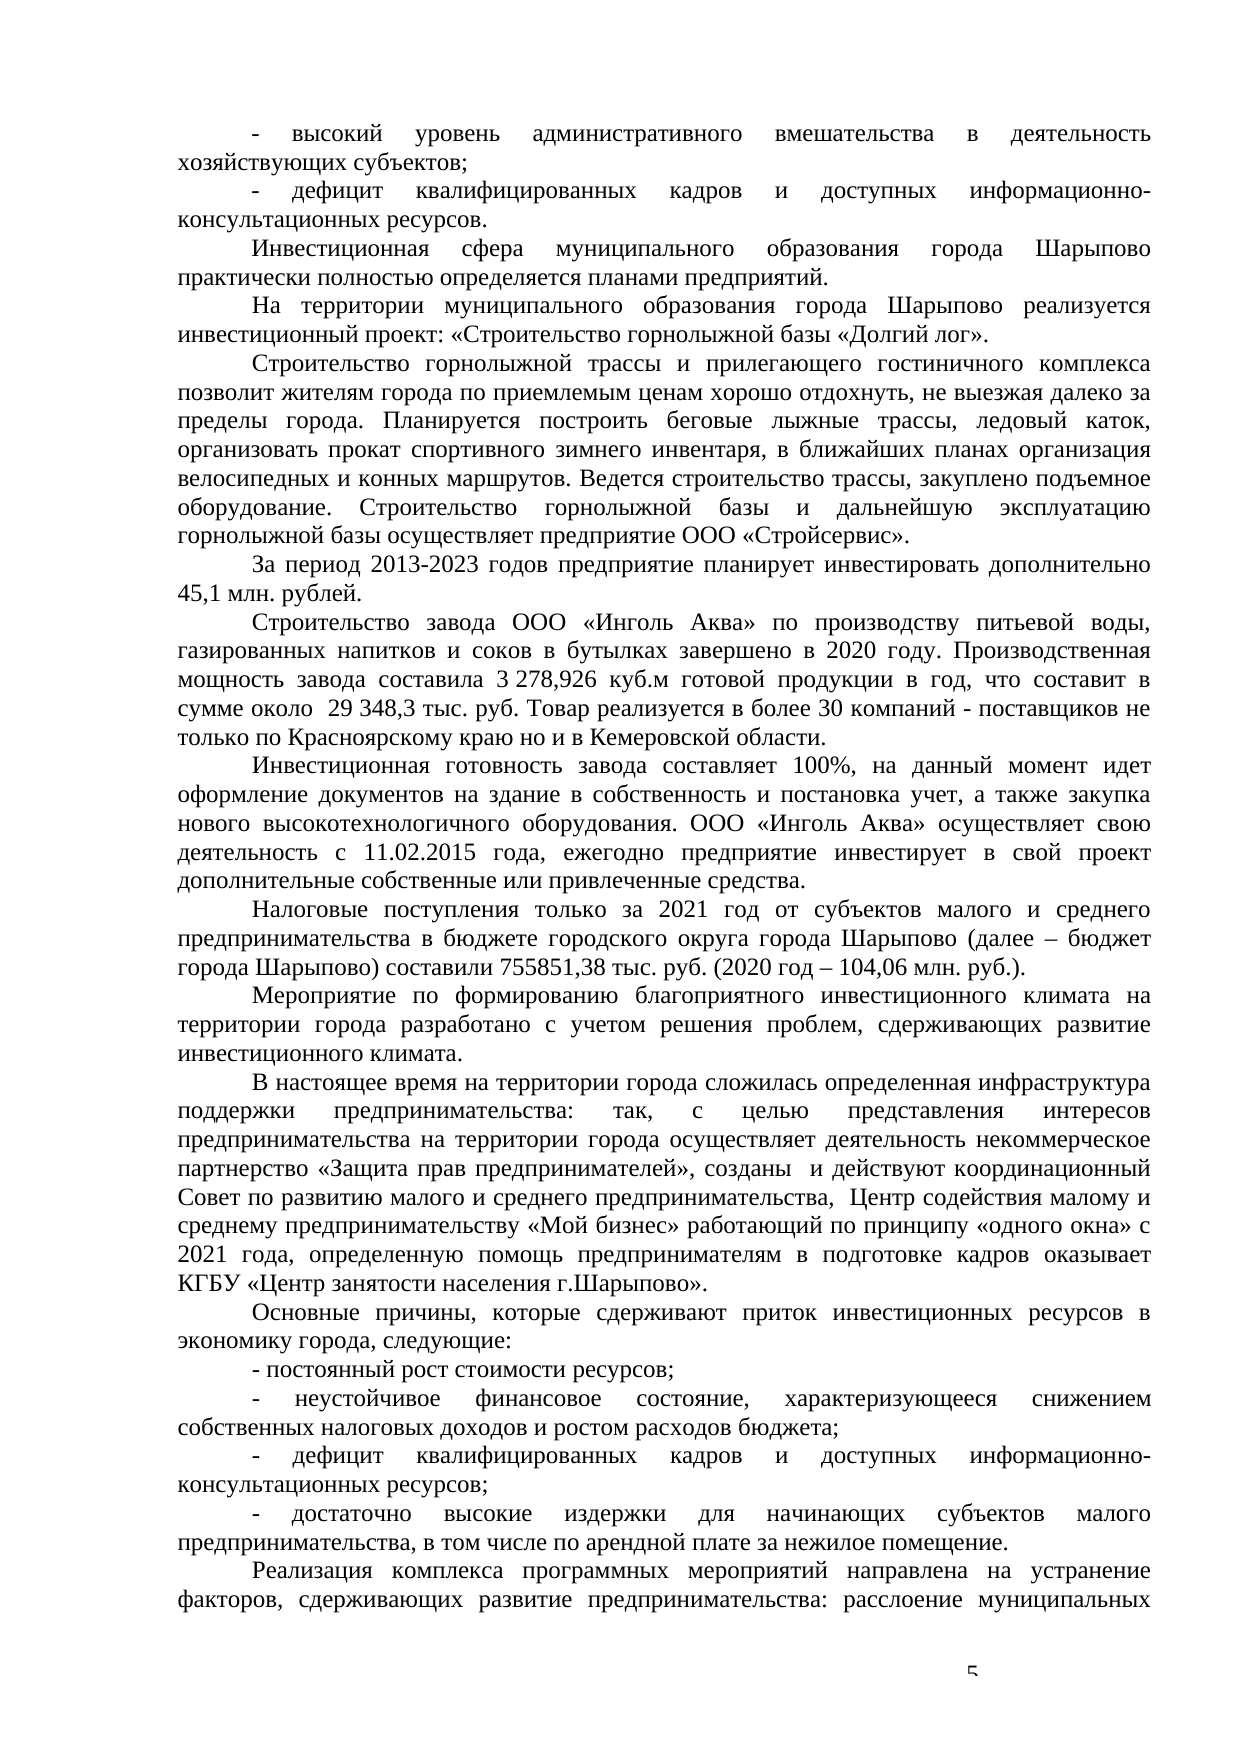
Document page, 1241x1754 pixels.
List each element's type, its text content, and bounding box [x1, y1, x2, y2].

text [177, 1556, 1152, 1613]
text - высокий уровень административного вмешательства в деятельность хозяйствующих субъектов; [177, 118, 1152, 176]
text - дефицит квалифицированных кадров и доступных информационно-консультационных ресурсов. [177, 176, 1152, 233]
text За период 2013-2023 годов предприятие планирует инвестировать дополнительно 45,1 млн. рублей. [177, 549, 1152, 607]
text Мероприятие по формированию благоприятного инвестиционного климата на территории города разработано с учетом решения проблем, сдерживающих развитие инвестиционного климата. [177, 981, 1152, 1067]
text - достаточно высокие издержки для начинающих субъектов малого предпринимательства, в том числе по арендной плате за нежилое помещение. [177, 1498, 1152, 1556]
text Строительство завода ООО «Инголь Аква» по производству питьевой воды, газированных напитков и соков в бутылках завершено в 2020 году. Производственная мощность завода составила 3 278,926 куб.м готовой продукции в год, что составит в сумме около 29 348,3 тыс. руб. Товар реализуется в более 30 компаний - поставщиков не только по Красноярскому краю но и в Кемеровской области. [177, 607, 1152, 751]
text В настоящее время на территории города сложилась определенная инфраструктура поддержки предпринимательства: так, с целью представления интересов предпринимательства на территории города осуществляет деятельность некоммерческое партнерство «Защита прав предпринимателей», созданы и действуют координационный Совет по развитию малого и среднего предпринимательства, Центр содействия малому и среднему предпринимательству «Мой бизнес» работающий по принципу «одного окна» с 2021 года, определенную помощь предпринимателям в подготовке кадров оказывает КГБУ «Центр занятости населения г.Шарыпово». [177, 1067, 1152, 1297]
text На территории муниципального образования города Шарыпово реализуется инвестиционный проект: «Строительство горнолыжной базы «Долгий лог». [177, 291, 1152, 348]
text Налоговые поступления только за 2021 год от субъектов малого и среднего предпринимательства в бюджете городского округа города Шарыпово (далее – бюджет города Шарыпово) составили 755851,38 тыс. руб. (2020 год – 104,06 млн. руб.). [177, 894, 1152, 981]
text Основные причины, которые сдерживают приток инвестиционных ресурсов в экономику города, следующие: [177, 1297, 1152, 1354]
text Строительство горнолыжной трассы и прилегающего гостиничного комплекса позволит жителям города по приемлемым ценам хорошо отдохнуть, не выезжая далеко за пределы города. Планируется построить беговые лыжные трассы, ледовый каток, организовать прокат спортивного зимнего инвентаря, в ближайших планах организация велосипедных и конных маршрутов. Ведется строительство трассы, закуплено подъемное оборудование. Строительство горнолыжной базы и дальнейшую эксплуатацию горнолыжной базы осуществляет предприятие ООО «Стройсервис». [177, 348, 1152, 549]
text - неустойчивое финансовое состояние, характеризующееся снижением собственных налоговых доходов и ростом расходов бюджета; [177, 1383, 1152, 1441]
text - постоянный рост стоимости ресурсов; [177, 1354, 1152, 1383]
text Инвестиционная сфера муниципального образования города Шарыпово практически полностью определяется планами предприятий. [177, 233, 1152, 291]
text - дефицит квалифицированных кадров и доступных информационно-консультационных ресурсов; [177, 1441, 1152, 1498]
text Инвестиционная готовность завода составляет 100%, на данный момент идет оформление документов на здание в собственность и постановка учет, а также закупка нового высокотехнологичного оборудования. ООО «Инголь Аква» осуществляет свою деятельность с 11.02.2015 года, ежегодно предприятие инвестирует в свой проект дополнительные собственные или привлеченные средства. [177, 751, 1152, 894]
